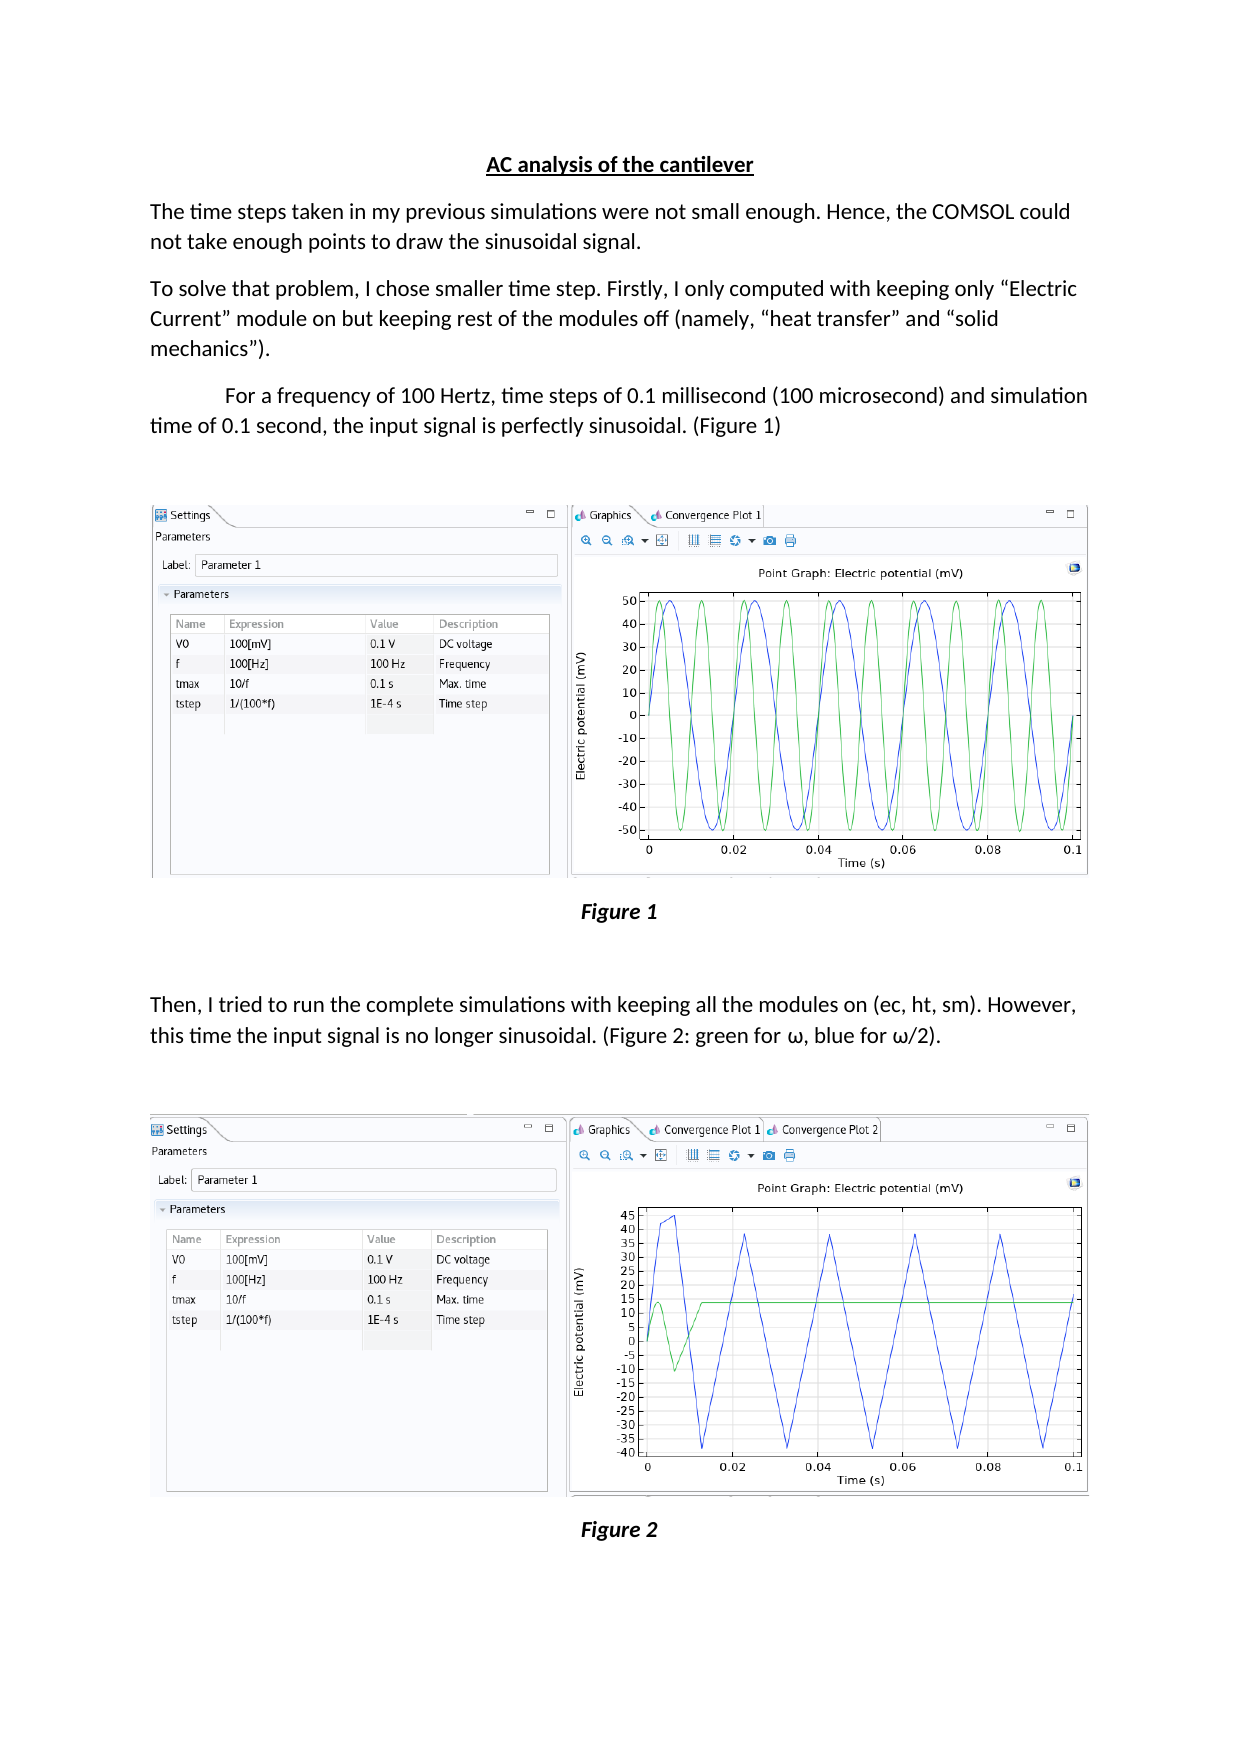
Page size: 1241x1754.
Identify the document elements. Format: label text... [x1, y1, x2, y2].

picture [150, 1114, 1090, 1497]
text For a frequency of 100 Hertz, time steps of 0.1 millisecond (100 microsecond) and simulation time of 0.1 second, the input signal is perfectly sinusoidal. (Figure 1) [150, 381, 1090, 439]
picture [150, 505, 1090, 878]
text Then, I tried to run the complete simulations with keeping all the modules on (ec, ht, sm). However, this time the input signal is no longer sinusoidal. (Figure 2: green for ω, blue for ω/2). [150, 991, 1090, 1049]
text Figure 2 [150, 1515, 1090, 1543]
text Figure 1 [150, 897, 1090, 925]
text The time steps taken in my previous simulations were not small enough. Hence, the COMSOL could not take enough points to draw the sinusoidal signal. [150, 197, 1090, 255]
text AC analysis of the cantilever [150, 150, 1090, 178]
text To solve that problem, I chose smaller time step. Firstly, I only computed with keeping only “Electric Current” module on but keeping rest of the modules off (namely, “heat transfer” and “solid mechanics”). [150, 274, 1090, 362]
